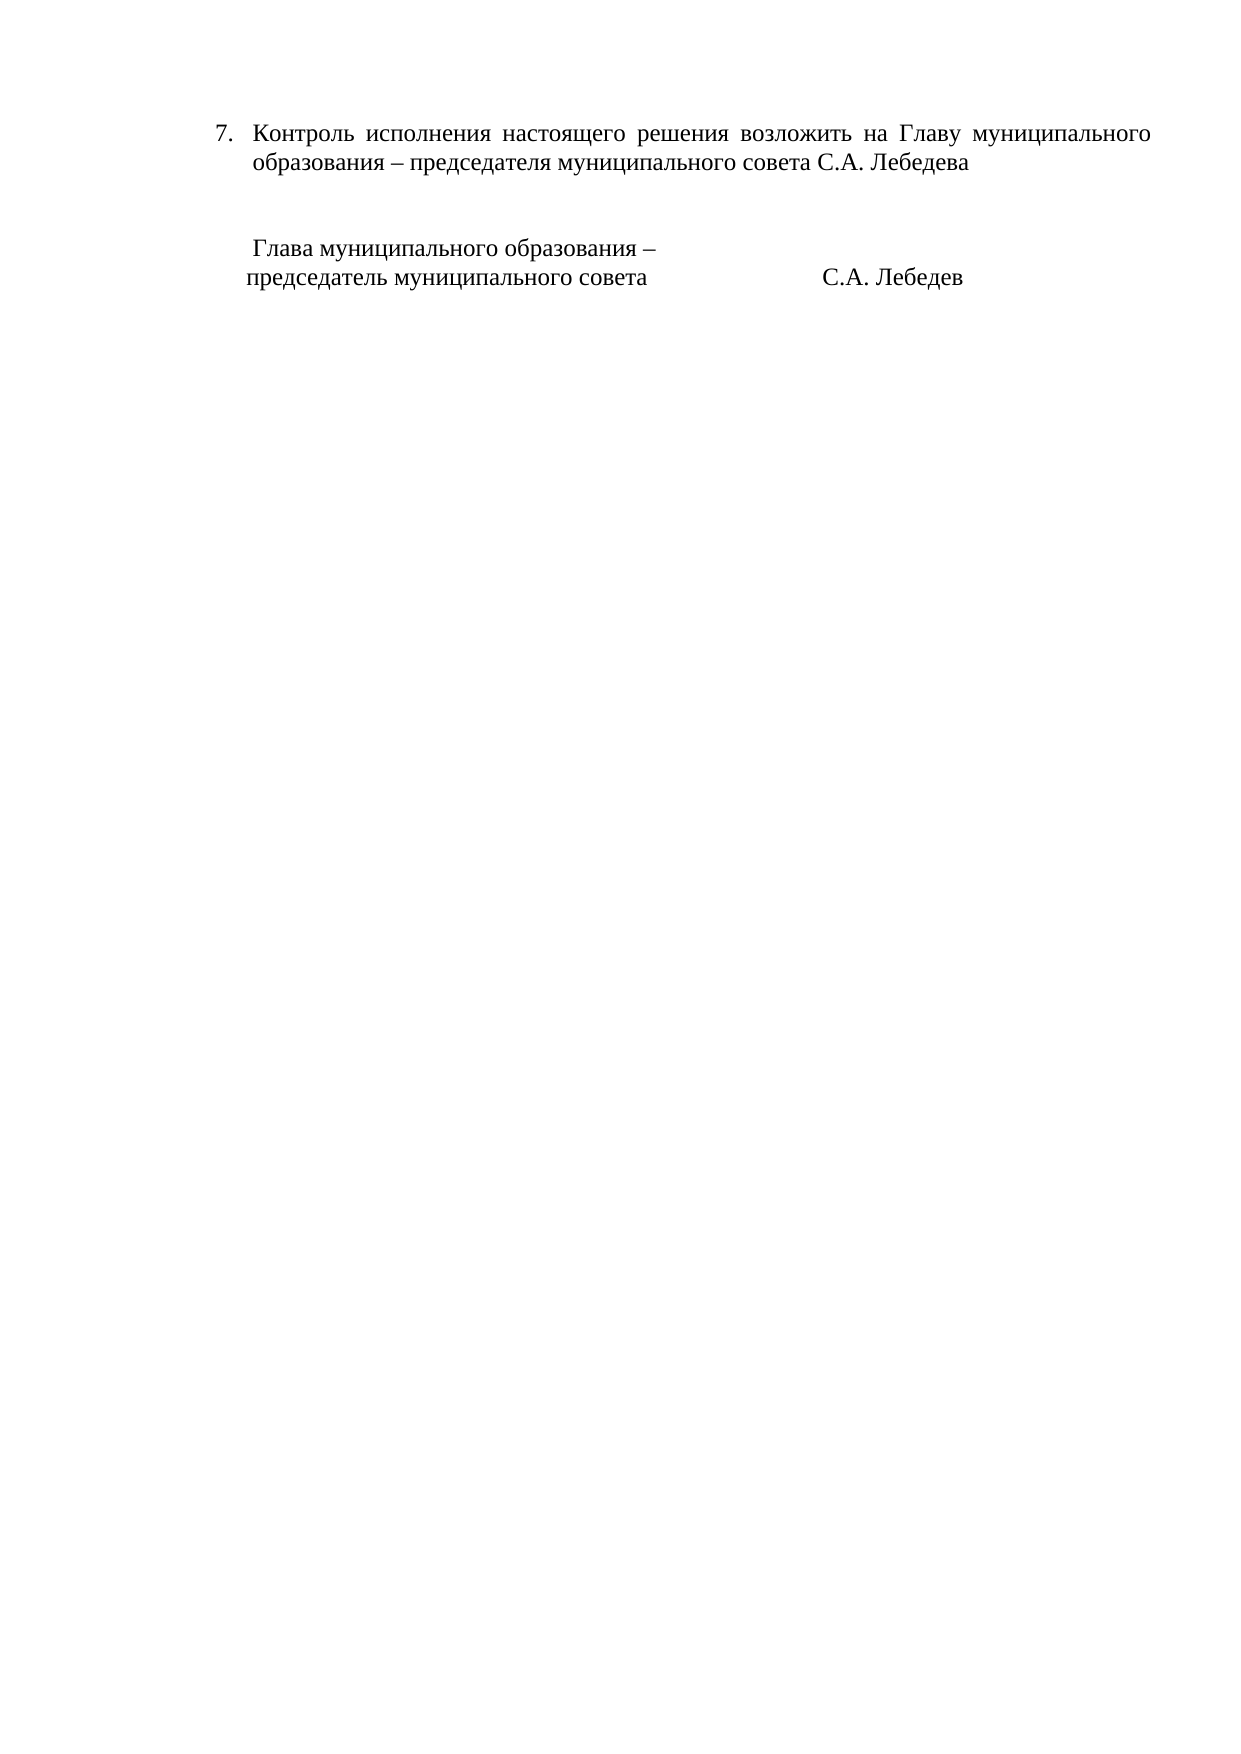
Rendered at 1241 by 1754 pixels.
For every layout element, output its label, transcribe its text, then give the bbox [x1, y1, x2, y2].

text председатель муниципального совета С.А. Лебедев [177, 262, 1152, 291]
list Глава муниципального образования – [252, 233, 1152, 262]
list Контроль исполнения настоящего решения возложить на Главу муниципального образования – председателя муниципального совета С.А. Лебедева [215, 118, 1152, 176]
